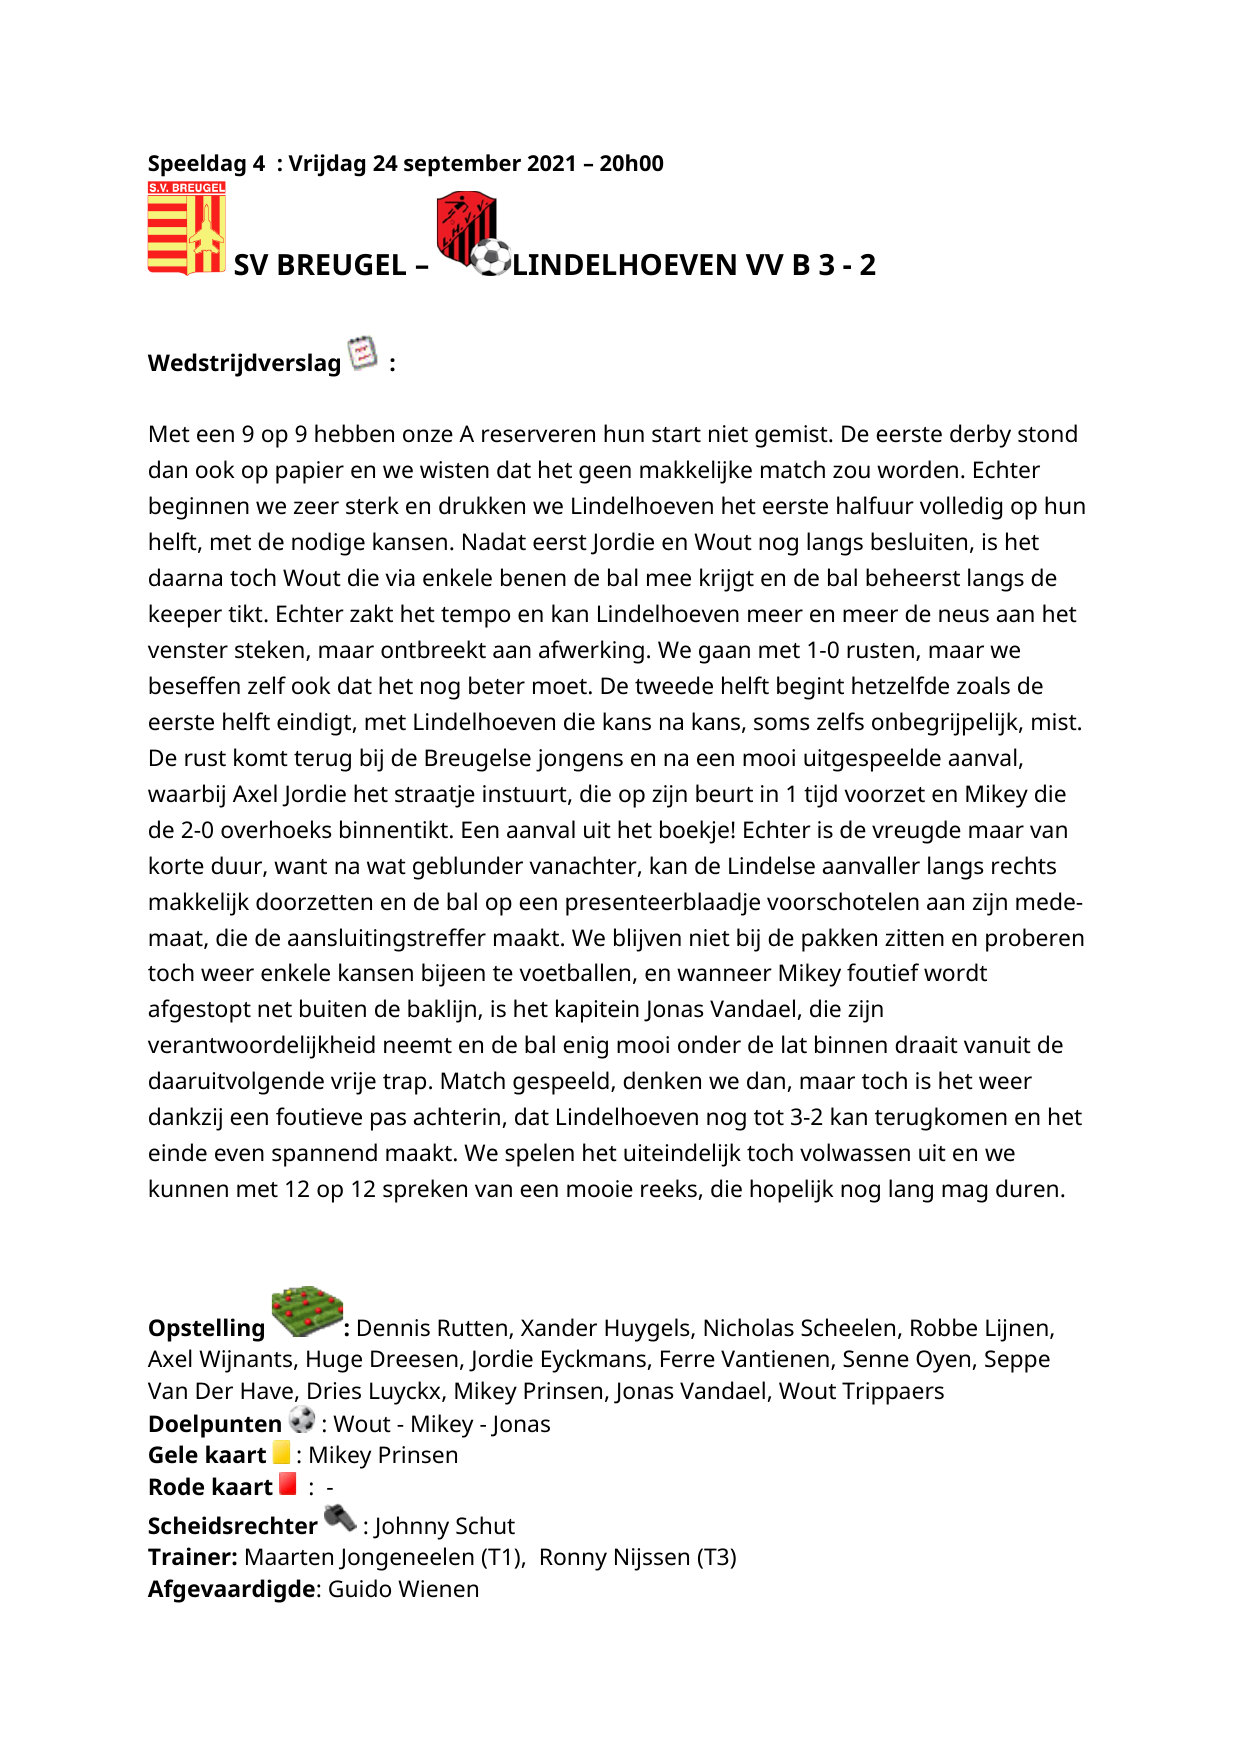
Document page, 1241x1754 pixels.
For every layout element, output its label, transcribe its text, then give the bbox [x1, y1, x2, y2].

picture [436, 191, 512, 276]
picture [324, 1501, 357, 1535]
text Speeldag 4 : Vrijdag 24 september 2021 – 20h00 SV BREUGEL – LINDELHOEVEN VV B 3 - 2 Wedstrijdverslag : Met een 9 op 9 hebben onze A reserveren hun start niet gemist. De eerste derby stond dan ook op papier en we wisten dat het geen makkelijke match zou worden. Echter beginnen we zeer sterk en drukken we Lindelhoeven het eerste halfuur volledig op hun helft, met de nodige kansen. Nadat eerst Jordie en Wout nog langs besluiten, is het daarna toch Wout die via enkele benen de bal mee krijgt en de bal beheerst langs de keeper tikt. Echter zakt het tempo en kan Lindelhoeven meer en meer de neus aan het venster steken, maar ontbreekt aan afwerking. We gaan met 1-0 rusten, maar we beseffen zelf ook dat het nog beter moet. De tweede helft begint hetzelfde zoals de eerste helft eindigt, met Lindelhoeven die kans na kans, soms zelfs onbegrijpelijk, mist. De rust komt terug bij de Breugelse jongens en na een mooi uitgespeelde aanval, waarbij Axel Jordie het straatje instuurt, die op zijn beurt in 1 tijd voorzet en Mikey die de 2-0 overhoeks binnentikt. Een aanval uit het boekje! Echter is de vreugde maar van korte duur, want na wat geblunder vanachter, kan de Lindelse aanvaller langs rechts makkelijk doorzetten en de bal op een presenteerblaadje voorschotelen aan zijn mede-maat, die de aansluitingstreffer maakt. We blijven niet bij de pakken zitten en proberen toch weer enkele kansen bijeen te voetballen, en wanneer Mikey foutief wordt afgestopt net buiten de baklijn, is het kapitein Jonas Vandael, die zijn verantwoordelijkheid neemt en de bal enig mooi onder de lat binnen draait vanuit de daaruitvolgende vrije trap. Match gespeeld, denken we dan, maar toch is het weer dankzij een foutieve pas achterin, dat Lindelhoeven nog tot 3-2 kan terugkomen en het einde even spannend maakt. We spelen het uiteindelijk toch volwassen uit en we kunnen met 12 op 12 spreken van een mooie reeks, die hopelijk nog lang mag duren. [148, 148, 1093, 1204]
picture [272, 1440, 291, 1464]
text Afgevaardigde: Guido Wienen [148, 1572, 1093, 1604]
picture [347, 334, 378, 371]
picture [271, 1286, 344, 1337]
text Trainer: Maarten Jongeneelen (T1), Ronny Nijssen (T3) [148, 1541, 1093, 1572]
picture [279, 1472, 297, 1495]
picture [288, 1405, 315, 1433]
text Opstelling : Dennis Rutten, Xander Huygels, Nicholas Scheelen, Robbe Lijnen, Axel Wijnants, Huge Dreesen, Jordie Eyckmans, Ferre Vantienen, Senne Oyen, Seppe Van Der Have, Dries Luyckx, Mikey Prinsen, Jonas Vandael, Wout Trippaers Doelpunten : Wout - Mikey - Jonas Gele kaart : Mikey Prinsen [148, 1287, 1093, 1470]
picture [147, 181, 226, 276]
text Rode kaart : - Scheidsrechter : Johnny Schut [148, 1470, 1093, 1541]
